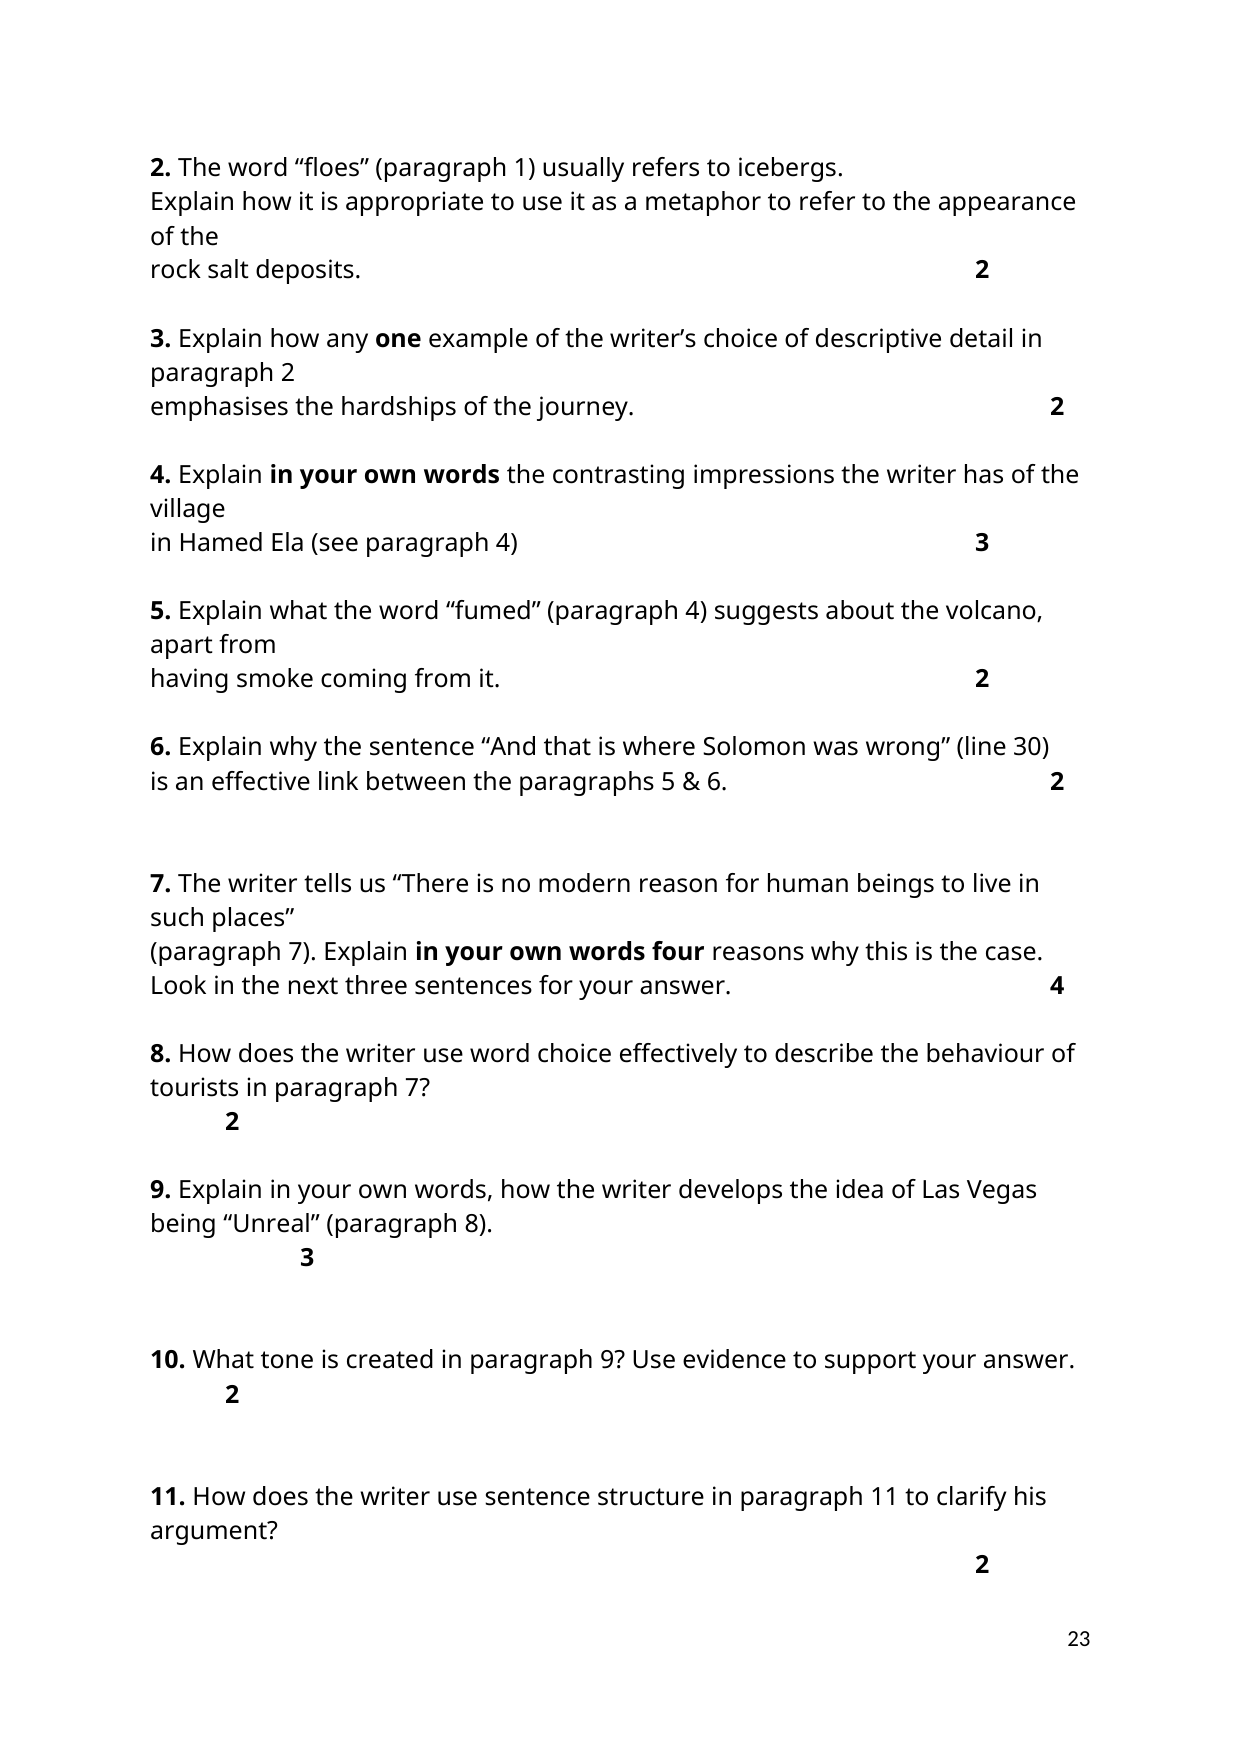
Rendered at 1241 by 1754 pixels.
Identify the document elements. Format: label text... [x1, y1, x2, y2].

text 9. Explain in your own words, how the writer develops the idea of Las Vegas being “Unreal” (paragraph 8). 3 [150, 1172, 1090, 1274]
text 2 [150, 1547, 1090, 1581]
text emphasises the hardships of the journey. 2 [150, 388, 1090, 422]
text having smoke coming from it. 2 [150, 661, 1090, 695]
text 11. How does the writer use sentence structure in paragraph 11 to clarify his argument? [150, 1478, 1090, 1547]
text Explain how it is appropriate to use it as a metaphor to refer to the appearance of the [150, 184, 1090, 252]
text in Hamed Ela (see paragraph 4) 3 [150, 525, 1090, 559]
text 4. Explain in your own words the contrasting impressions the writer has of the village [150, 457, 1090, 525]
text 5. Explain what the word “fumed” (paragraph 4) suggests about the volcano, apart from [150, 593, 1090, 661]
text Look in the next three sentences for your answer. 4 [150, 967, 1090, 1002]
text 7. The writer tells us “There is no modern reason for human beings to live in such places” [150, 865, 1090, 933]
text rock salt deposits. 2 [150, 252, 1090, 286]
text 8. How does the writer use word choice effectively to describe the behaviour of tourists in paragraph 7? 2 [150, 1036, 1090, 1138]
text 3. Explain how any one example of the writer’s choice of descriptive detail in paragraph 2 [150, 320, 1090, 388]
text 10. What tone is created in paragraph 9? Use evidence to support your answer. 2 [150, 1342, 1090, 1410]
text is an effective link between the paragraphs 5 & 6. 2 [150, 763, 1090, 797]
text 6. Explain why the sentence “And that is where Solomon was wrong” (line 30) [150, 729, 1090, 763]
text 2. The word “floes” (paragraph 1) usually refers to icebergs. [150, 150, 1090, 184]
text (paragraph 7). Explain in your own words four reasons why this is the case. [150, 933, 1090, 967]
